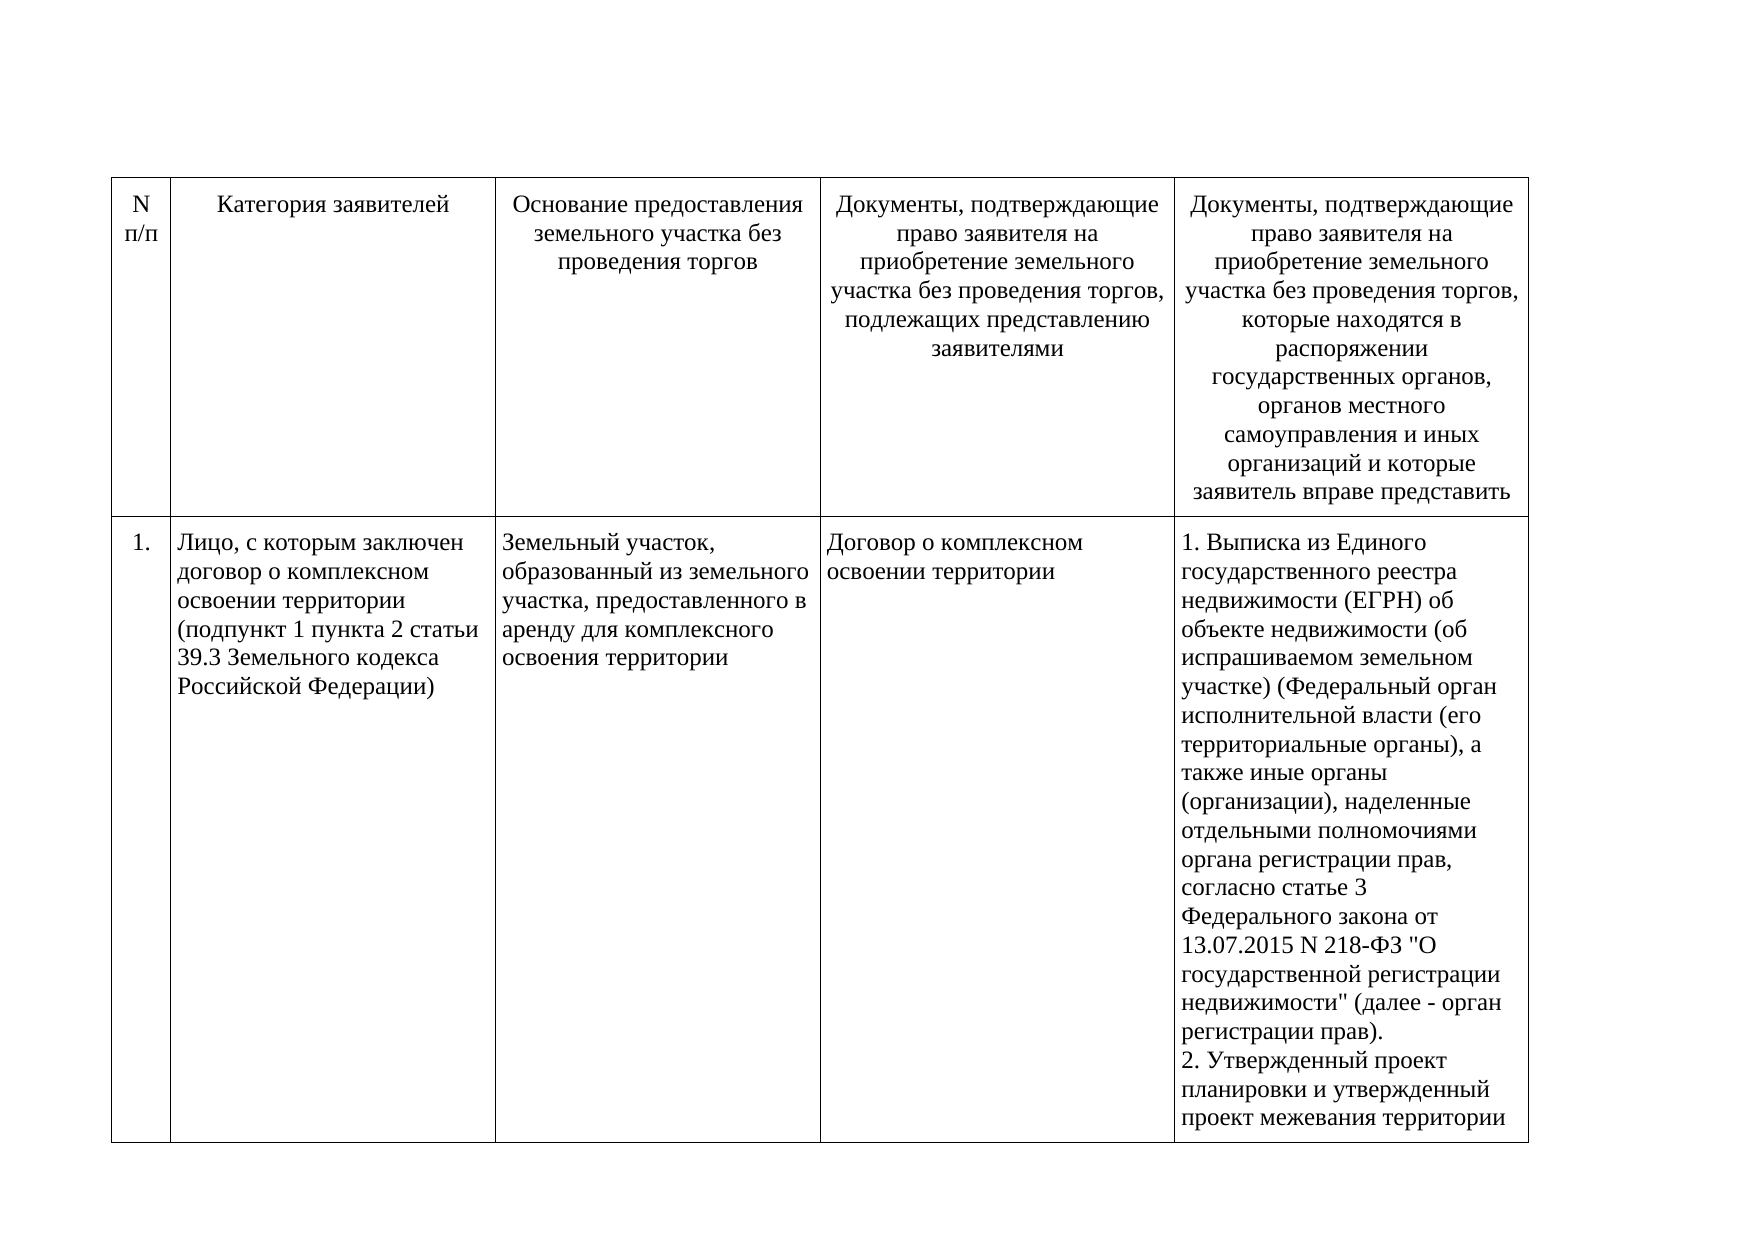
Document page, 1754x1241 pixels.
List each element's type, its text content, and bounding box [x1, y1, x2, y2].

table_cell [1175, 517, 1528, 1142]
table_cell 1. [112, 517, 170, 1142]
table_header Категория заявителей [171, 178, 495, 516]
table_header Документы, подтверждающие право заявителя на приобретение земельного участка без проведения торгов, подлежащих представлению заявителями [821, 178, 1174, 516]
table_header Документы, подтверждающие право заявителя на приобретение земельного участка без проведения торгов, которые находятся в распоряжении государственных органов, органов местного самоуправления и иных организаций и которые заявитель вправе представить [1175, 178, 1528, 516]
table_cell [496, 517, 820, 1142]
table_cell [171, 517, 495, 1142]
table_header N п/п [112, 178, 170, 516]
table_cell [821, 517, 1174, 1142]
table_header Основание предоставления земельного участка без проведения торгов [496, 178, 820, 516]
